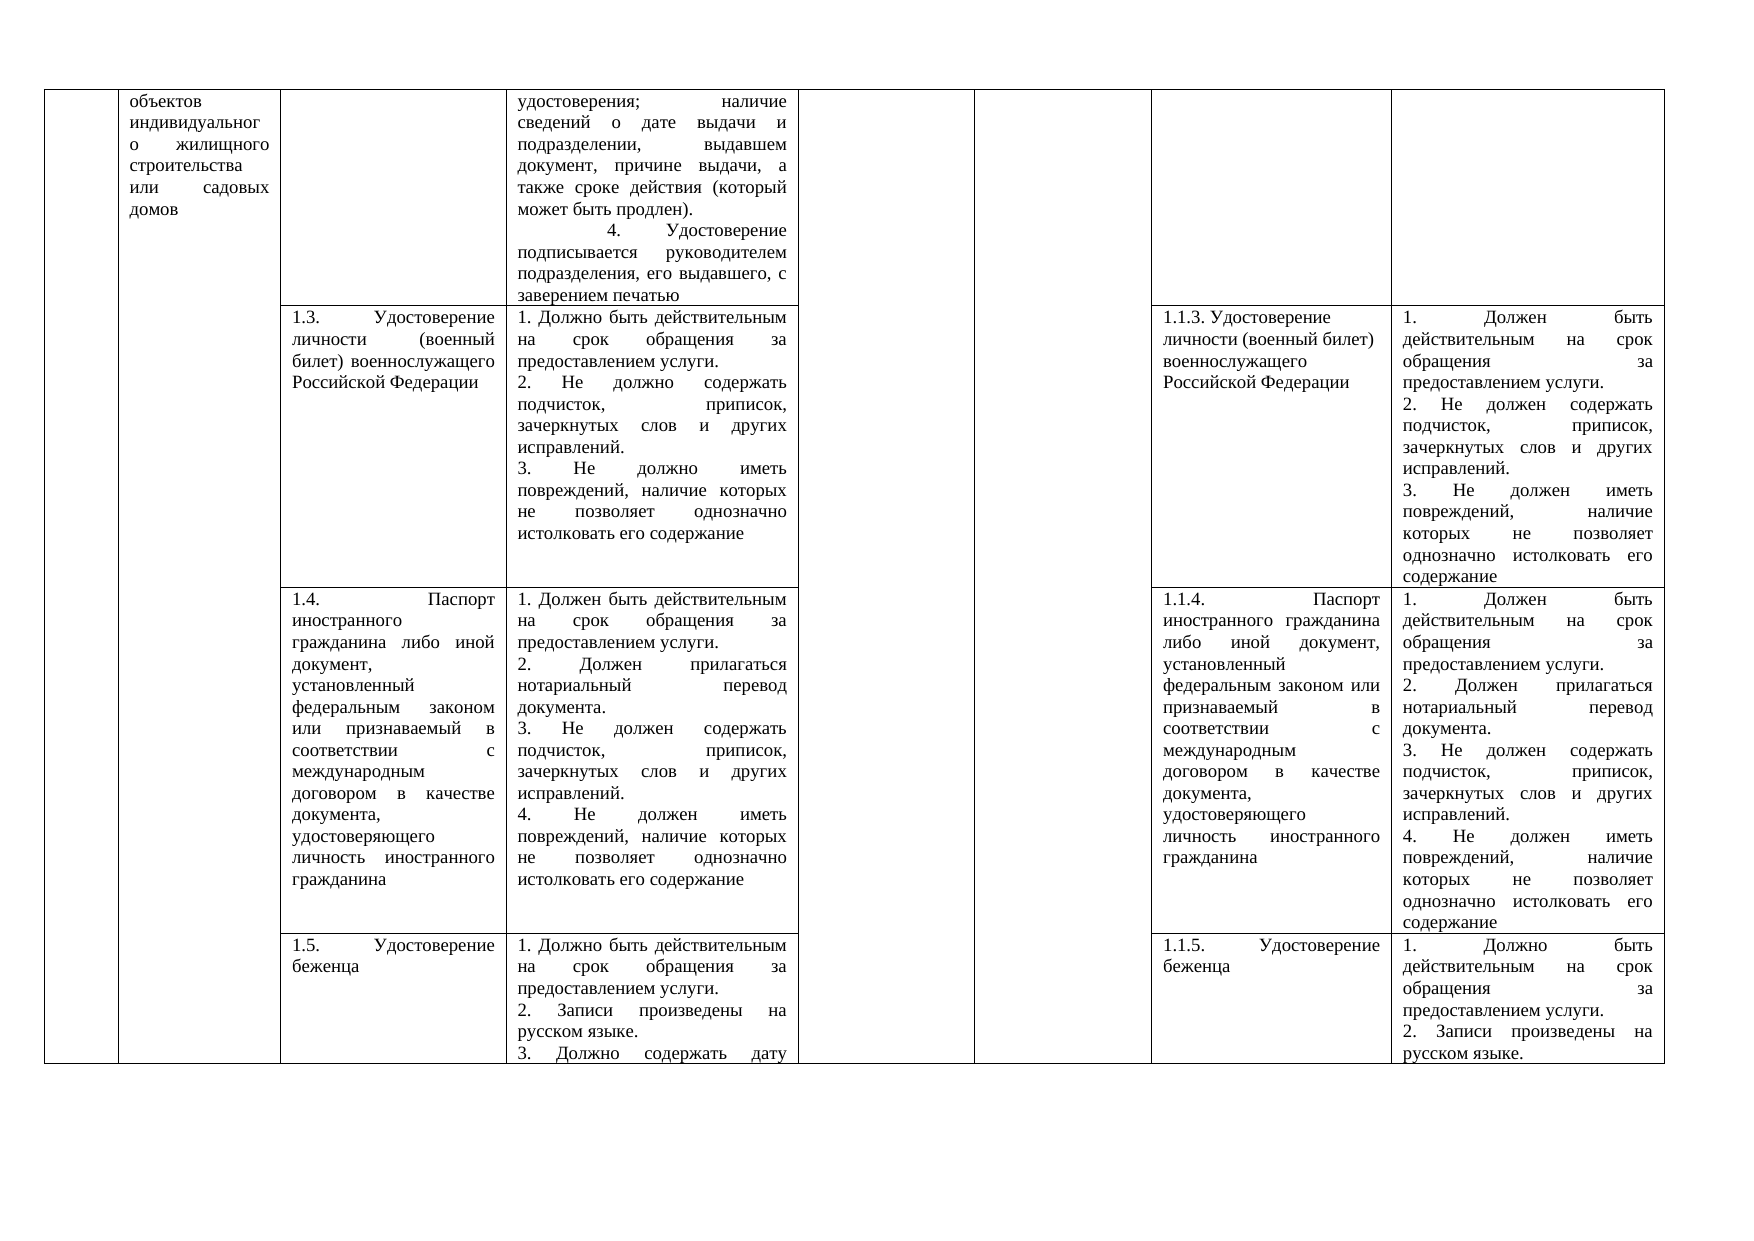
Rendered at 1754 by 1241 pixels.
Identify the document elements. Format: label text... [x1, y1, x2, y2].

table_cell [1152, 934, 1391, 1063]
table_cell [1152, 90, 1391, 305]
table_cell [281, 90, 506, 305]
table_cell 1.1.4. Паспорт иностранного гражданина либо иной документ, установленный федеральным законом или признаваемый в соответствии с международным договором в качестве документа, удостоверяющего личность иностранного гражданина [1152, 588, 1391, 933]
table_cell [1392, 934, 1664, 1063]
table_cell 1. Должно быть действительным на срок обращения за предоставлением услуги. 2. Не должно содержать подчисток, приписок, зачеркнутых слов и других исправлений. 3. Не должно иметь повреждений, наличие которых не позволяет однозначно истолковать его содержание [507, 306, 798, 587]
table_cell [1392, 90, 1664, 305]
table_cell 1.3. Удостоверение личности (военный билет) военнослужащего Российской Федерации [281, 306, 506, 587]
table_cell 1.4. Паспорт иностранного гражданина либо иной документ, установленный федеральным законом или признаваемый в соответствии с международным договором в качестве документа, удостоверяющего личность иностранного гражданина [281, 588, 506, 933]
table_cell 1. Должен быть действительным на срок обращения за предоставлением услуги. 2. Не должен содержать подчисток, приписок, зачеркнутых слов и других исправлений. 3. Не должен иметь повреждений, наличие которых не позволяет однозначно истолковать его содержание [1392, 306, 1664, 587]
table_cell 1. Должен быть действительным на срок обращения за предоставлением услуги. 2. Должен прилагаться нотариальный перевод документа. 3. Не должен содержать подчисток, приписок, зачеркнутых слов и других исправлений. 4. Не должен иметь повреждений, наличие которых не позволяет однозначно истолковать его содержание [1392, 588, 1664, 933]
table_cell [507, 90, 798, 305]
table_cell 1.1.3. Удостоверение личности (военный билет) военнослужащего Российской Федерации [1152, 306, 1391, 587]
table_cell 1. Должен быть действительным на срок обращения за предоставлением услуги. 2. Должен прилагаться нотариальный перевод документа. 3. Не должен содержать подчисток, приписок, зачеркнутых слов и других исправлений. 4. Не должен иметь повреждений, наличие которых не позволяет однозначно истолковать его содержание [507, 588, 798, 933]
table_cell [507, 934, 798, 1063]
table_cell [281, 934, 506, 1063]
